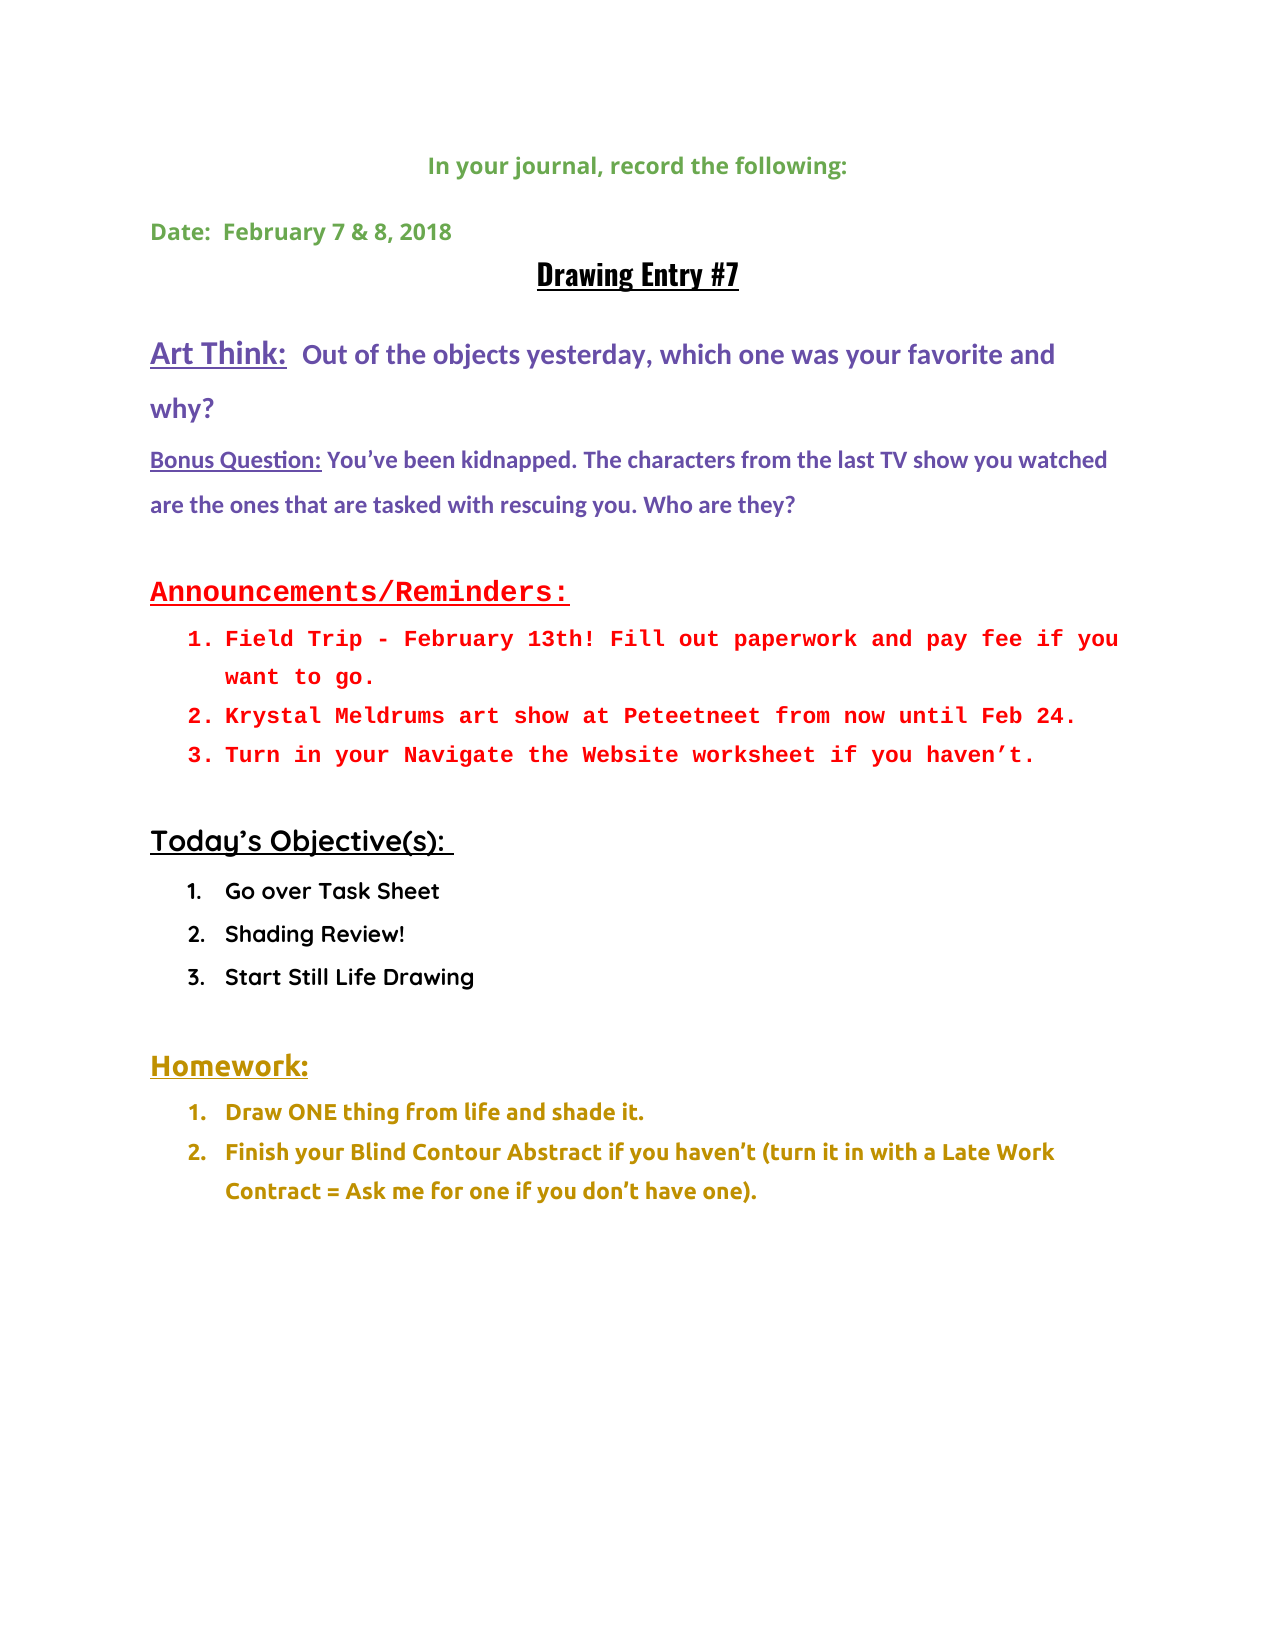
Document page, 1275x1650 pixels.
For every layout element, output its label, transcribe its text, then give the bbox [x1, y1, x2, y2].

text Bonus Question: You’ve been kidnapped. The characters from the last TV show you watched are the ones that are tasked with rescuing you. Who are they? [150, 444, 1125, 520]
text Art Think: Out of the objects yesterday, which one was your favorite and why? [150, 332, 1125, 426]
text Drawing Entry #7 [150, 252, 1125, 295]
list Krystal Meldrums art show at Peteetneet from now until Feb 24. [187, 704, 1125, 731]
list Finish your Blind Contour Abstract if you haven’t (turn it in with a Late Work Contract = Ask me for one if you don’t have one). [187, 1138, 1125, 1204]
text Today’s Objective(s): [150, 822, 1125, 858]
text Date: February 7 & 8, 2018 [150, 216, 1125, 247]
text Homework: [150, 1048, 1125, 1082]
list Field Trip - February 13th! Fill out paperwork and pay fee if you want to go. [187, 627, 1125, 692]
list Draw ONE thing from life and shade it. [187, 1098, 1125, 1125]
list Turn in your Navigate the Website worksheet if you haven’t. [187, 743, 1125, 769]
list Shading Review! [187, 919, 1125, 948]
list Go over Task Sheet [187, 876, 1125, 905]
text Announcements/Reminders: [150, 577, 1125, 610]
text In your journal, record the following: [150, 150, 1125, 181]
list Start Still Life Drawing [187, 962, 1125, 991]
